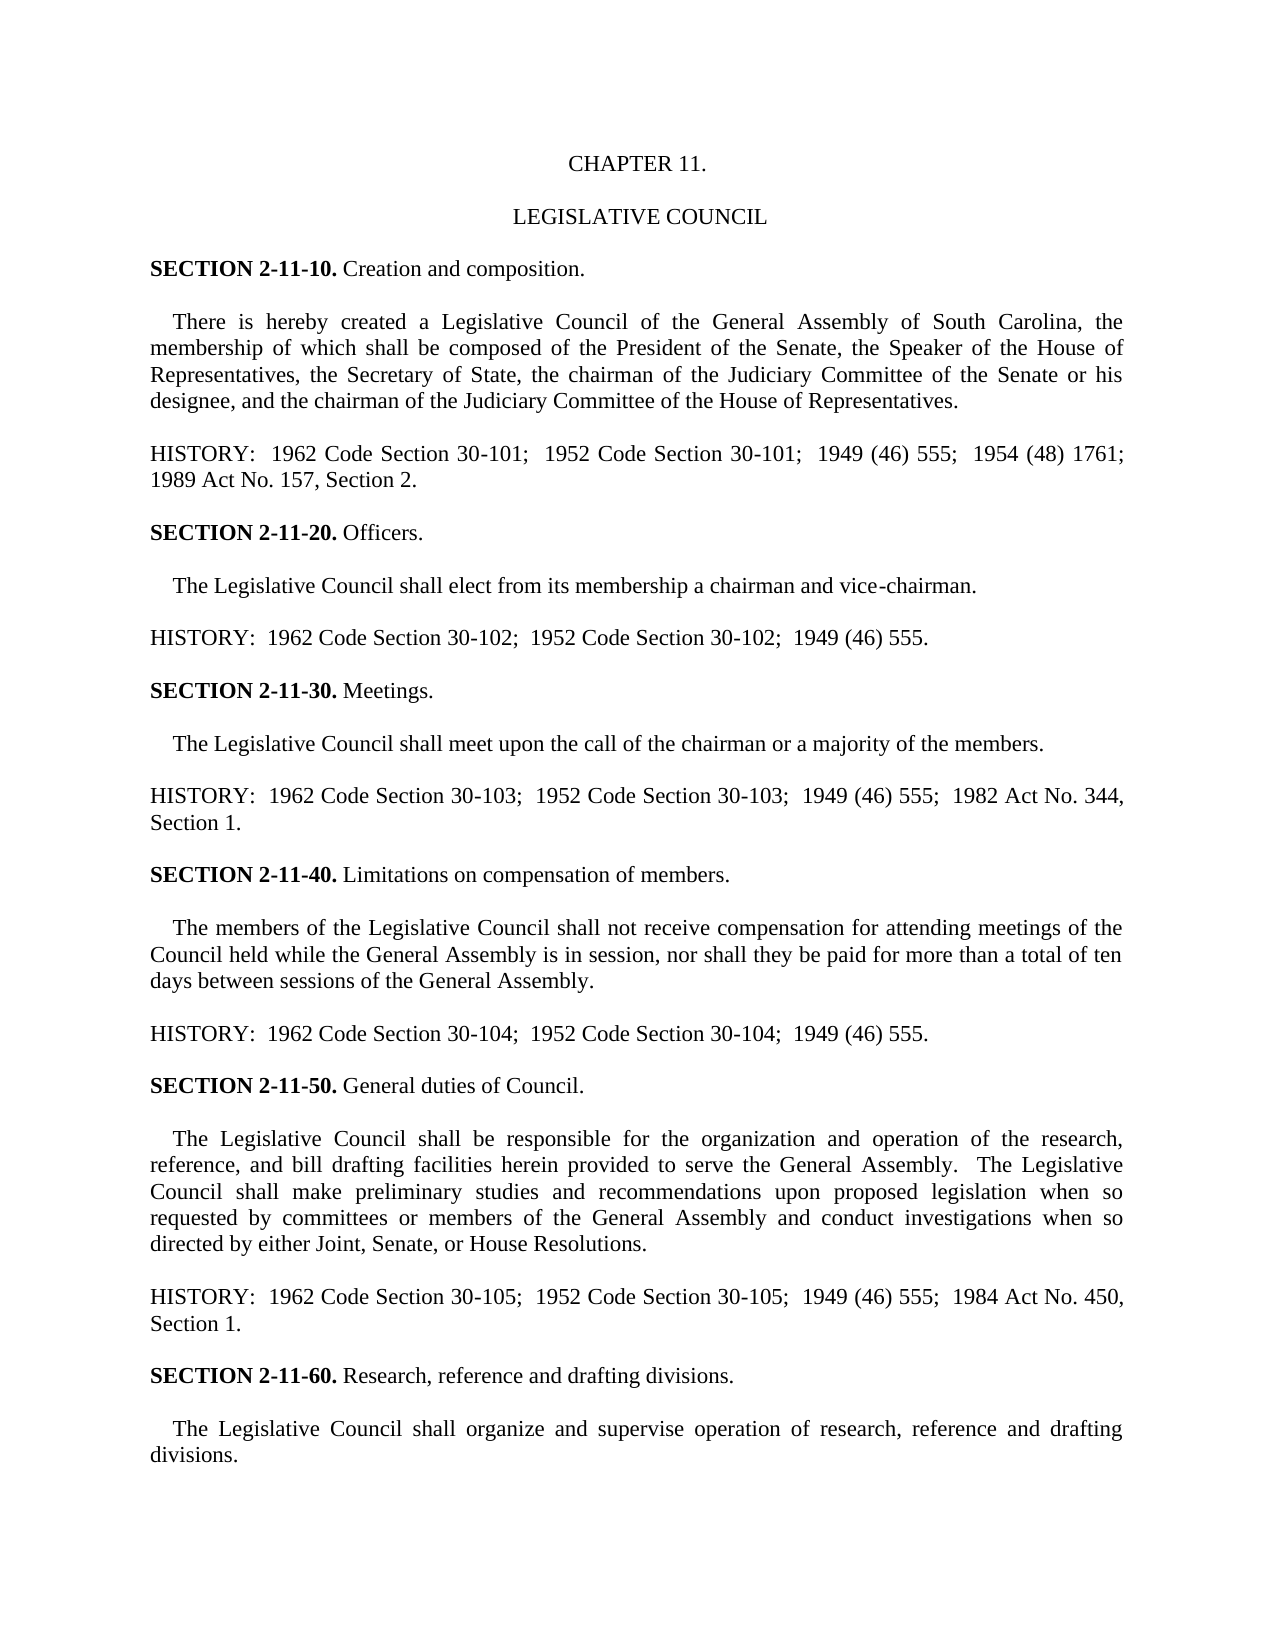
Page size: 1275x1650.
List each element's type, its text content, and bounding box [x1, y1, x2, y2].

text SECTION 2-11-60. Research, reference and drafting divisions. [150, 1362, 1125, 1389]
text SECTION 2-11-40. Limitations on compensation of members. [150, 862, 1125, 888]
text SECTION 2-11-50. General duties of Council. [150, 1072, 1125, 1099]
text SECTION 2-11-10. Creation and composition. [150, 255, 1125, 282]
text The Legislative Council shall be responsible for the organization and operation of the research, reference, and bill drafting facilities herein provided to serve the General Assembly. The Legislative Council shall make preliminary studies and recommendations upon proposed legislation when so requested by committees or members of the General Assembly and conduct investigations when so directed by either Joint, Senate, or House Resolutions. [150, 1125, 1125, 1257]
text The Legislative Council shall elect from its membership a chairman and vice-chairman. [150, 572, 1125, 598]
text LEGISLATIVE COUNCIL [150, 203, 1125, 229]
text HISTORY: 1962 Code Section 30-103; 1952 Code Section 30-103; 1949 (46) 555; 1982 Act No. 344, Section 1. [150, 782, 1125, 835]
text CHAPTER 11. [150, 150, 1125, 176]
text HISTORY: 1962 Code Section 30-101; 1952 Code Section 30-101; 1949 (46) 555; 1954 (48) 1761; 1989 Act No. 157, Section 2. [150, 440, 1125, 493]
text HISTORY: 1962 Code Section 30-104; 1952 Code Section 30-104; 1949 (46) 555. [150, 1020, 1125, 1046]
text SECTION 2-11-30. Meetings. [150, 677, 1125, 703]
text The Legislative Council shall organize and supervise operation of research, reference and drafting divisions. [150, 1415, 1125, 1468]
text SECTION 2-11-20. Officers. [150, 519, 1125, 545]
text HISTORY: 1962 Code Section 30-102; 1952 Code Section 30-102; 1949 (46) 555. [150, 624, 1125, 651]
text There is hereby created a Legislative Council of the General Assembly of South Carolina, the membership of which shall be composed of the President of the Senate, the Speaker of the House of Representatives, the Secretary of State, the chairman of the Judiciary Committee of the Senate or his designee, and the chairman of the Judiciary Committee of the House of Representatives. [150, 308, 1125, 413]
text The members of the Legislative Council shall not receive compensation for attending meetings of the Council held while the General Assembly is in session, nor shall they be paid for more than a total of ten days between sessions of the General Assembly. [150, 914, 1125, 993]
text HISTORY: 1962 Code Section 30-105; 1952 Code Section 30-105; 1949 (46) 555; 1984 Act No. 450, Section 1. [150, 1283, 1125, 1336]
text The Legislative Council shall meet upon the call of the chairman or a majority of the members. [150, 730, 1125, 756]
